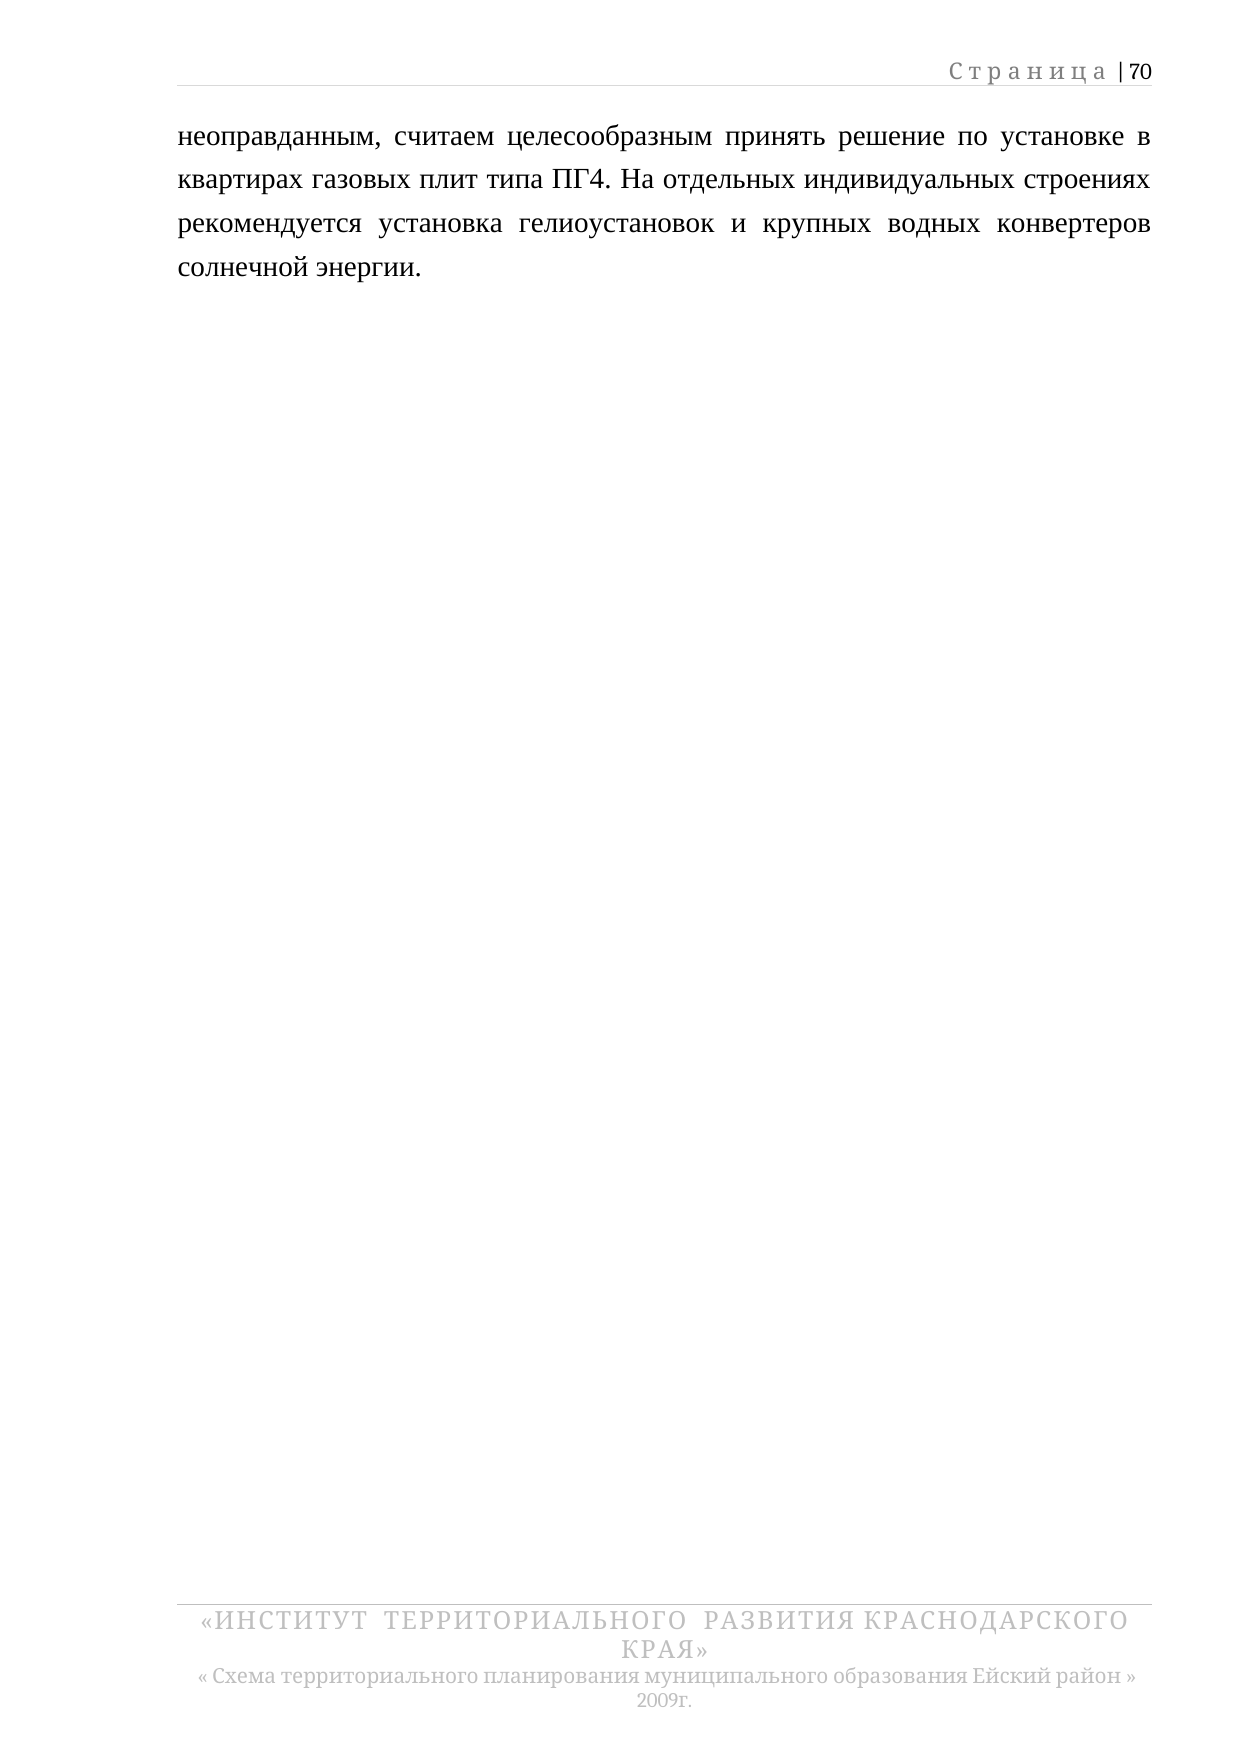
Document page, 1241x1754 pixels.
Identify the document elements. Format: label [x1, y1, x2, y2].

text [177, 118, 1152, 282]
